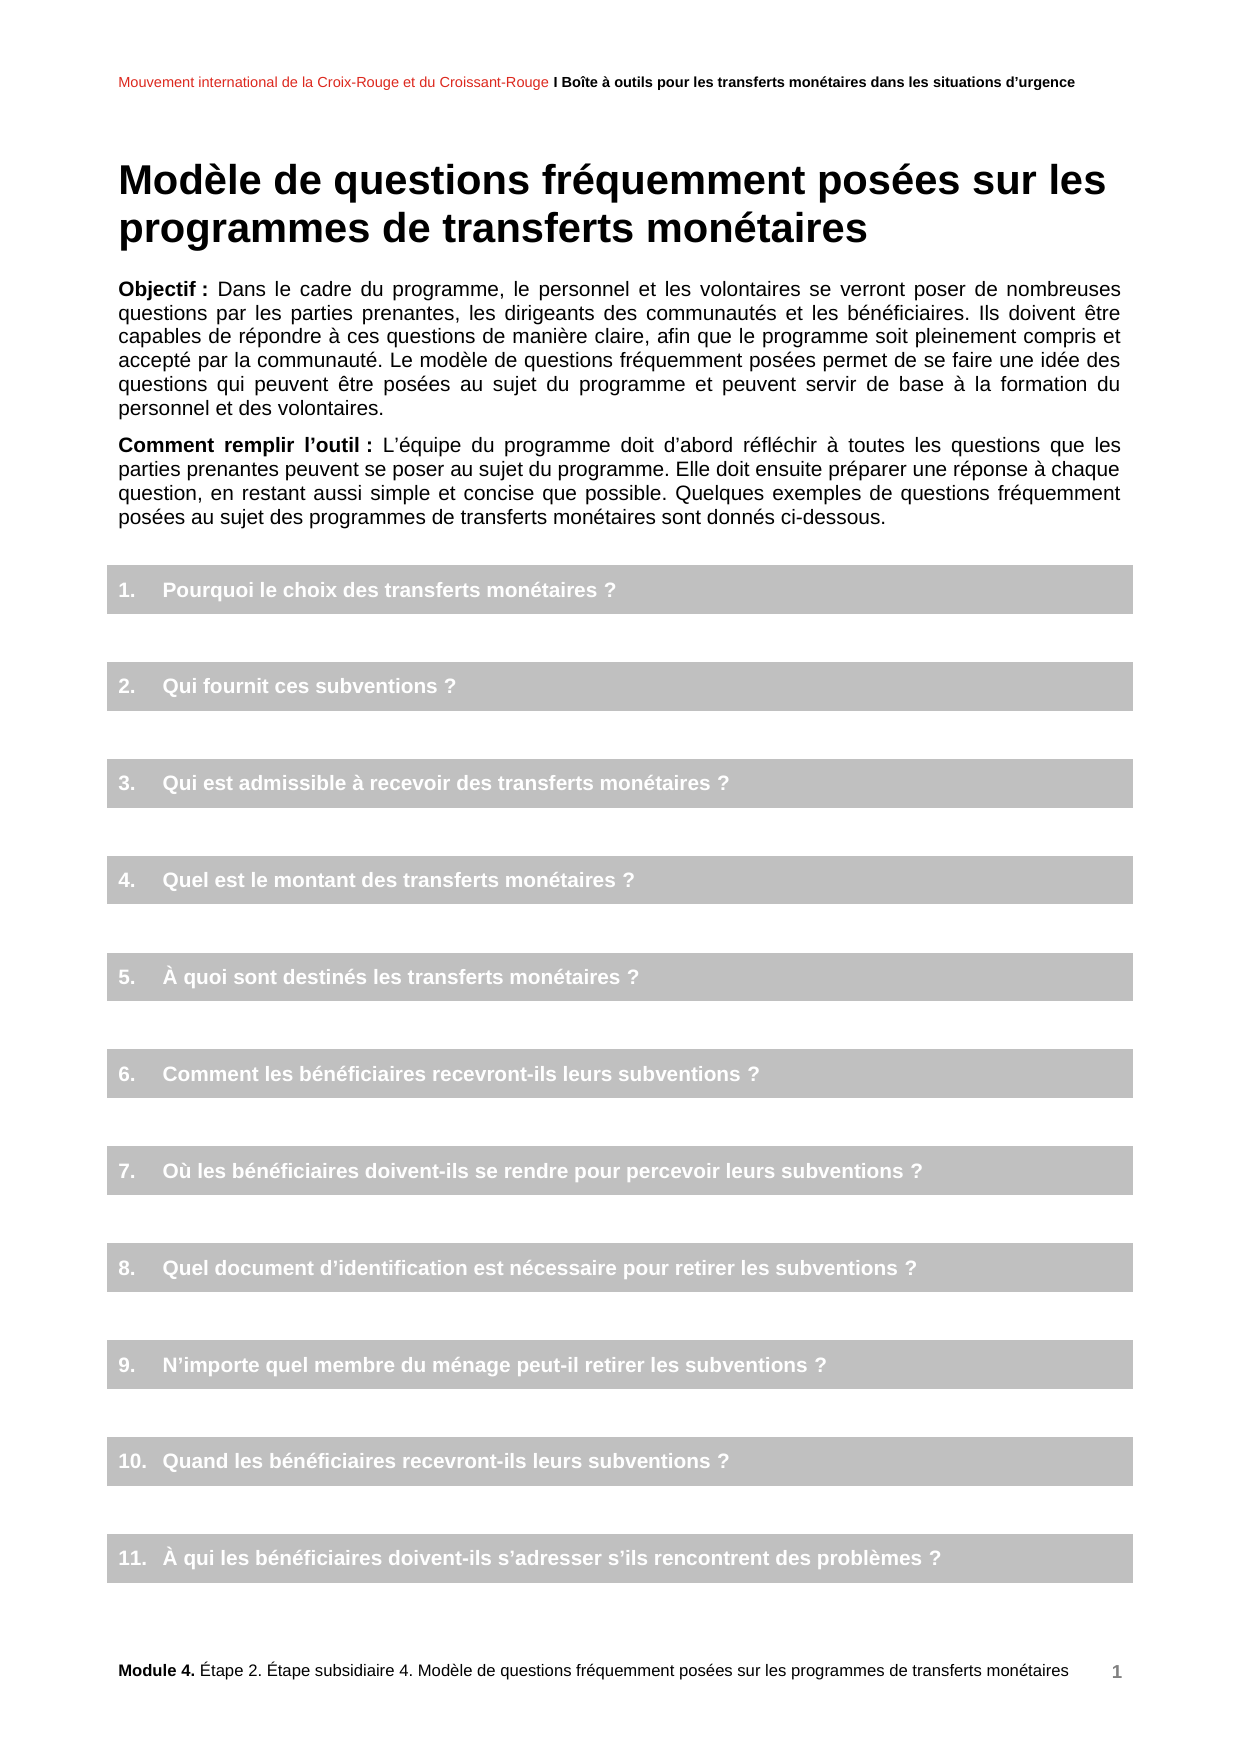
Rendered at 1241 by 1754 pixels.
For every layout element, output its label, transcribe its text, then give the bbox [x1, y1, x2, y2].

table_header 7. Où les bénéficiaires doivent-ils se rendre pour percevoir leurs subventions ? [107, 1146, 1133, 1195]
table_header 4. Quel est le montant des transferts monétaires ? [107, 856, 1133, 904]
table_header 1. Pourquoi le choix des transferts monétaires ? [107, 565, 1133, 614]
text Comment remplir l’outil : L’équipe du programme doit d’abord réfléchir à toutes les questions que les parties prenantes peuvent se poser au sujet du programme. Elle doit ensuite préparer une réponse à chaque question, en restant aussi simple et concise que possible. Quelques exemples de questions fréquemment posées au sujet des programmes de transferts monétaires sont donnés ci-dessous. [118, 433, 1122, 528]
text Objectif : Dans le cadre du programme, le personnel et les volontaires se verront poser de nombreuses questions par les parties prenantes, les dirigeants des communautés et les bénéficiaires. Ils doivent être capables de répondre à ces questions de manière claire, afin que le programme soit pleinement compris et accepté par la communauté. Le modèle de questions fréquemment posées permet de se faire une idée des questions qui peuvent être posées au sujet du programme et peuvent servir de base à la formation du personnel et des volontaires. [118, 276, 1122, 420]
table_header 2. Qui fournit ces subventions ? [107, 662, 1133, 711]
text Modèle de questions fréquemment posées sur les programmes de transferts monétaires [118, 156, 1122, 251]
table_header 11. À qui les bénéficiaires doivent-ils s’adresser s’ils rencontrent des problèmes ? [107, 1534, 1133, 1583]
table_header 9. N’importe quel membre du ménage peut-il retirer les subventions ? [107, 1340, 1133, 1389]
table_header 5. À quoi sont destinés les transferts monétaires ? [107, 953, 1133, 1001]
table_header 6. Comment les bénéficiaires recevront-ils leurs subventions ? [107, 1049, 1133, 1098]
table_header 10. Quand les bénéficiaires recevront-ils leurs subventions ? [107, 1437, 1133, 1486]
table_header 3. Qui est admissible à recevoir des transferts monétaires ? [107, 759, 1133, 808]
table_header 8. Quel document d’identification est nécessaire pour retirer les subventions ? [107, 1243, 1133, 1292]
